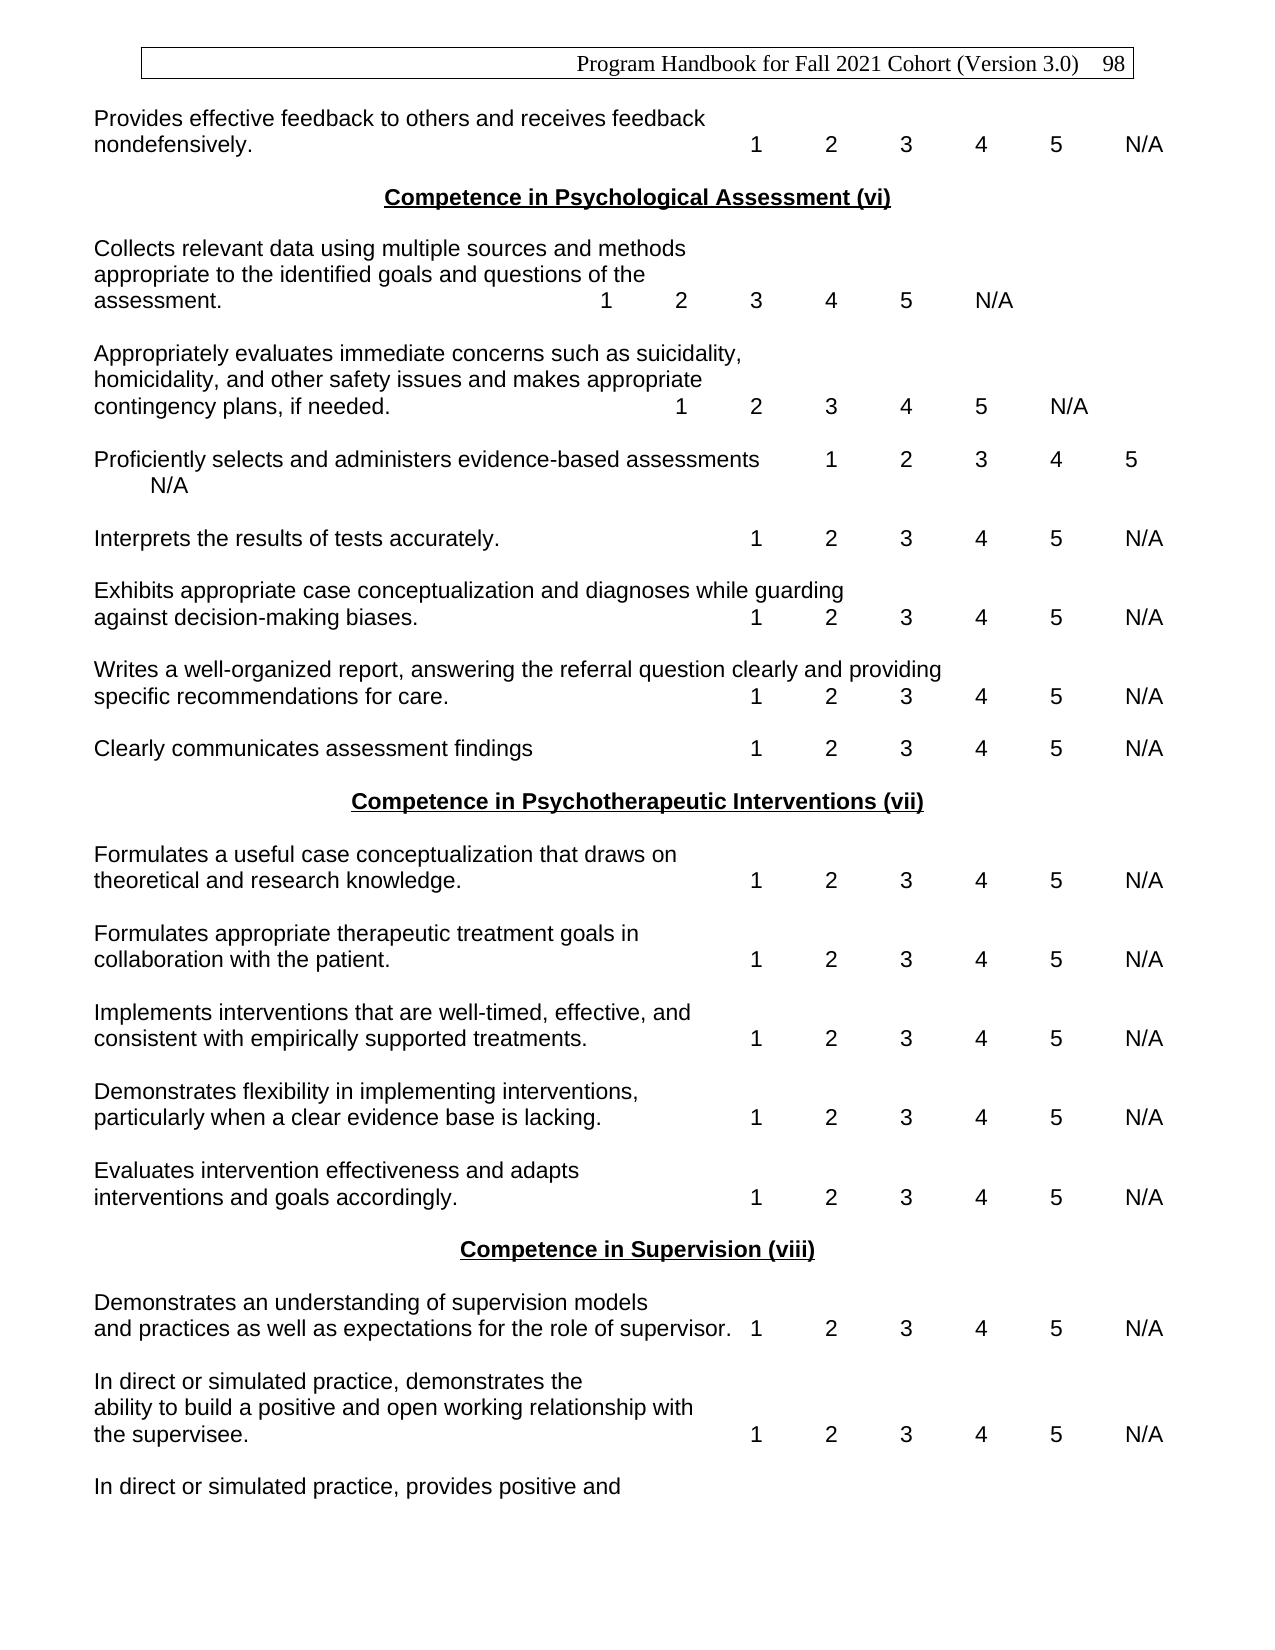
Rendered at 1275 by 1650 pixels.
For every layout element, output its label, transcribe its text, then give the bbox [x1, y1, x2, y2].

text Demonstrates an understanding of supervision models [94, 1289, 1181, 1315]
text Writes a well-organized report, answering the referral question clearly and providing [94, 656, 1181, 683]
text Formulates appropriate therapeutic treatment goals in [94, 920, 1181, 946]
text Demonstrates flexibility in implementing interventions, [94, 1078, 1181, 1104]
text theoretical and research knowledge. 1 2 3 4 5 N/A [94, 867, 1181, 893]
text In direct or simulated practice, demonstrates the [94, 1368, 1181, 1394]
text Implements interventions that are well-timed, effective, and [94, 999, 1181, 1025]
text Interprets the results of tests accurately. 1 2 3 4 5 N/A [94, 524, 1181, 551]
text the supervisee. 1 2 3 4 5 N/A [94, 1421, 1181, 1447]
text nondefensively. 1 2 3 4 5 N/A [94, 131, 1181, 157]
text particularly when a clear evidence base is lacking. 1 2 3 4 5 N/A [94, 1104, 1181, 1131]
text collaboration with the patient. 1 2 3 4 5 N/A [94, 946, 1181, 973]
text Competence in Psychotherapeutic Interventions (vii) [94, 788, 1181, 814]
text specific recommendations for care. 1 2 3 4 5 N/A [94, 683, 1181, 709]
text Exhibits appropriate case conceptualization and diagnoses while guarding [94, 577, 1181, 604]
text appropriate to the identified goals and questions of the [94, 261, 1181, 287]
text In direct or simulated practice, provides positive and [94, 1473, 1181, 1500]
text contingency plans, if needed. 1 2 3 4 5 N/A [94, 393, 1181, 419]
text assessment. 1 2 3 4 5 N/A [94, 287, 1181, 314]
text against decision-making biases. 1 2 3 4 5 N/A [94, 604, 1181, 630]
text Formulates a useful case conceptualization that draws on [94, 841, 1181, 867]
text Evaluates intervention effectiveness and adapts [94, 1157, 1181, 1183]
text Competence in Supervision (viii) [94, 1236, 1181, 1262]
text Competence in Psychological Assessment (vi) [94, 184, 1181, 210]
text interventions and goals accordingly. 1 2 3 4 5 N/A [94, 1183, 1181, 1210]
text Appropriately evaluates immediate concerns such as suicidality, [94, 340, 1181, 366]
text Clearly communicates assessment findings 1 2 3 4 5 N/A [94, 735, 1181, 762]
text consistent with empirically supported treatments. 1 2 3 4 5 N/A [94, 1025, 1181, 1052]
text Collects relevant data using multiple sources and methods [94, 235, 1181, 261]
text homicidality, and other safety issues and makes appropriate [94, 366, 1181, 393]
text Provides effective feedback to others and receives feedback [94, 104, 1181, 131]
text Proficiently selects and administers evidence-based assessments 1 2 3 4 5 N/A [94, 446, 1181, 498]
text ability to build a positive and open working relationship with [94, 1394, 1181, 1421]
text and practices as well as expectations for the role of supervisor. 1 2 3 4 5 N/A [94, 1315, 1181, 1342]
